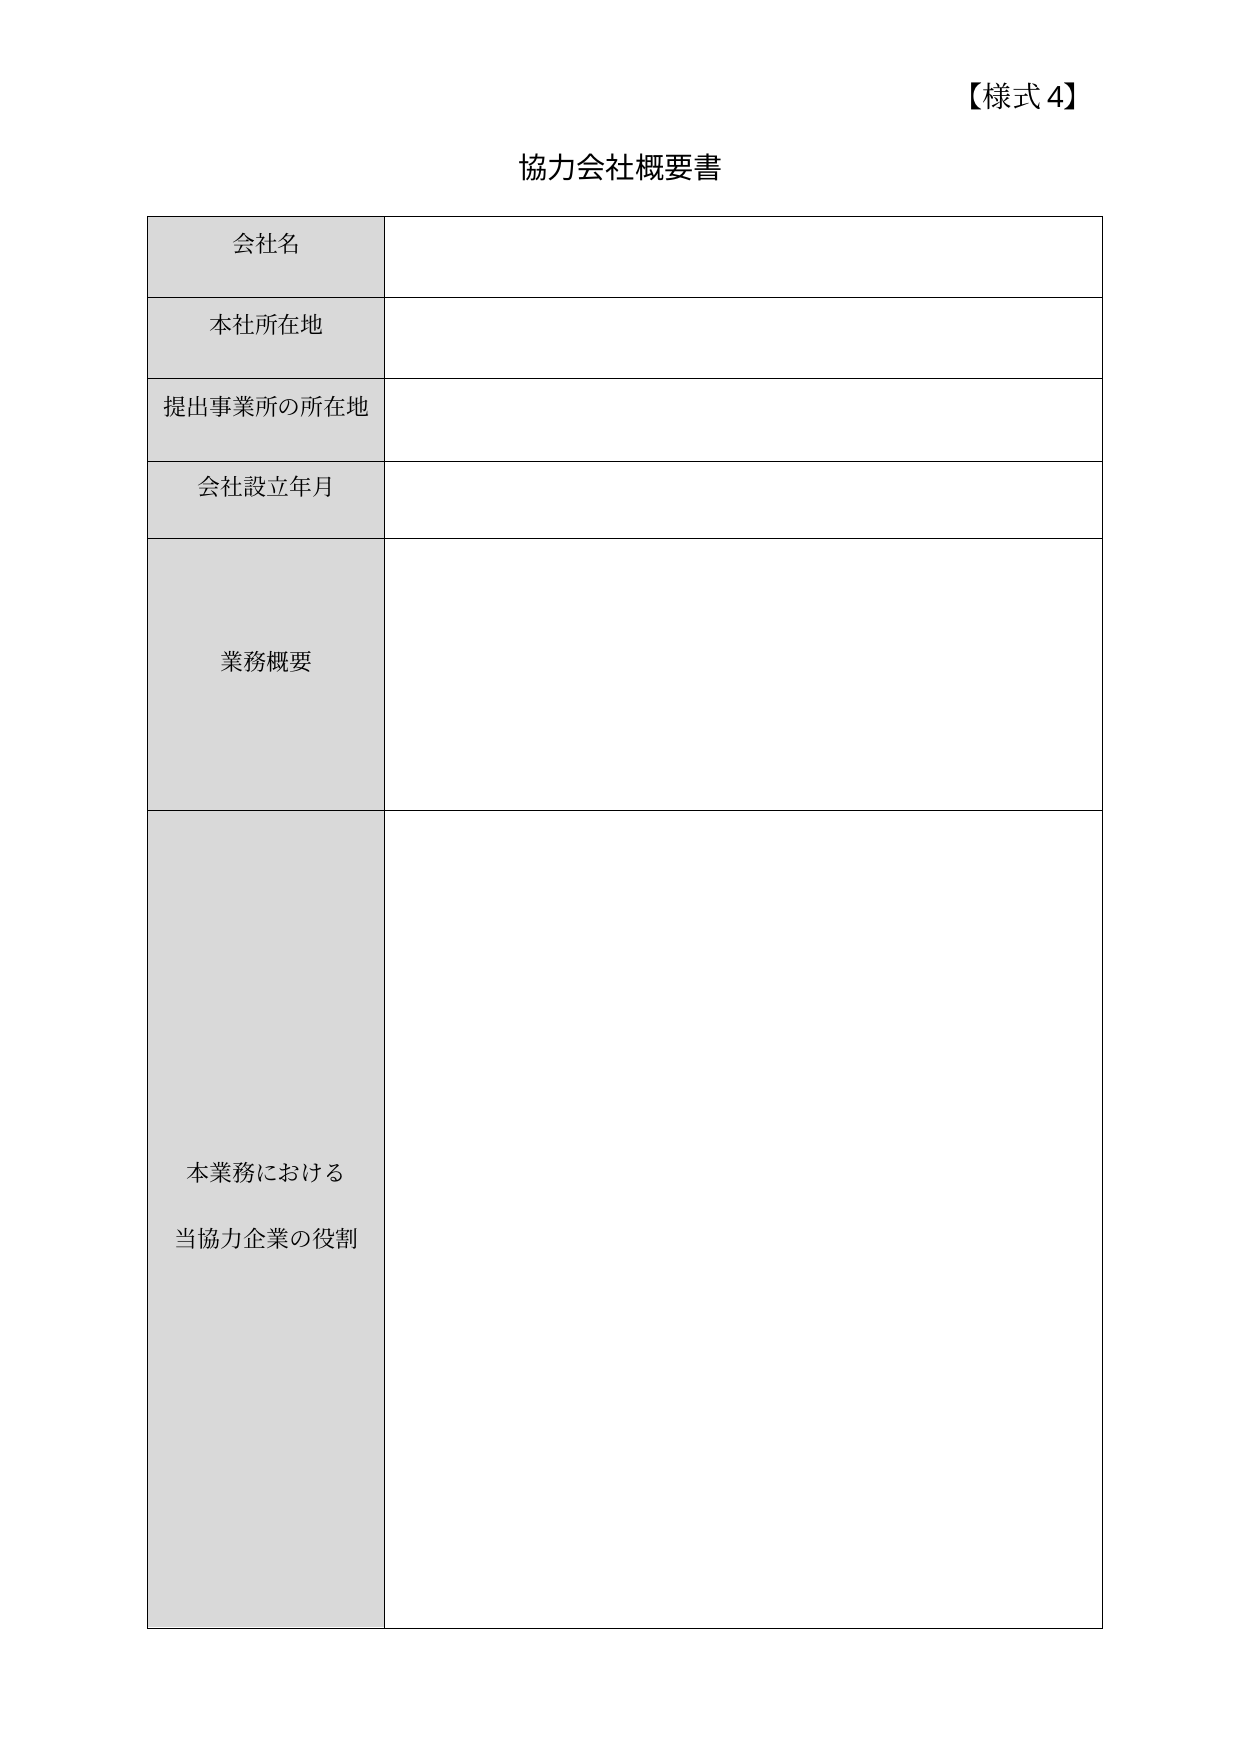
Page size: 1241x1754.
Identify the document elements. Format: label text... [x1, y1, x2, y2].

table_cell 会社設立年月 [148, 462, 384, 538]
table_cell [385, 462, 1102, 538]
table_cell [385, 379, 1102, 461]
table_cell 本社所在地 [148, 298, 384, 378]
table_cell [385, 811, 1102, 1627]
text 協力会社概要書 [148, 145, 1092, 187]
text 【様式4】 [148, 74, 1092, 116]
table_cell [385, 539, 1102, 810]
table_cell [385, 298, 1102, 378]
table_cell 本業務における 当協力企業の役割 [148, 811, 384, 1627]
table_header [385, 217, 1102, 297]
table_header 会社名 [148, 217, 384, 297]
table_cell 業務概要 [148, 539, 384, 810]
table_cell 提出事業所の所在地 [148, 379, 384, 461]
